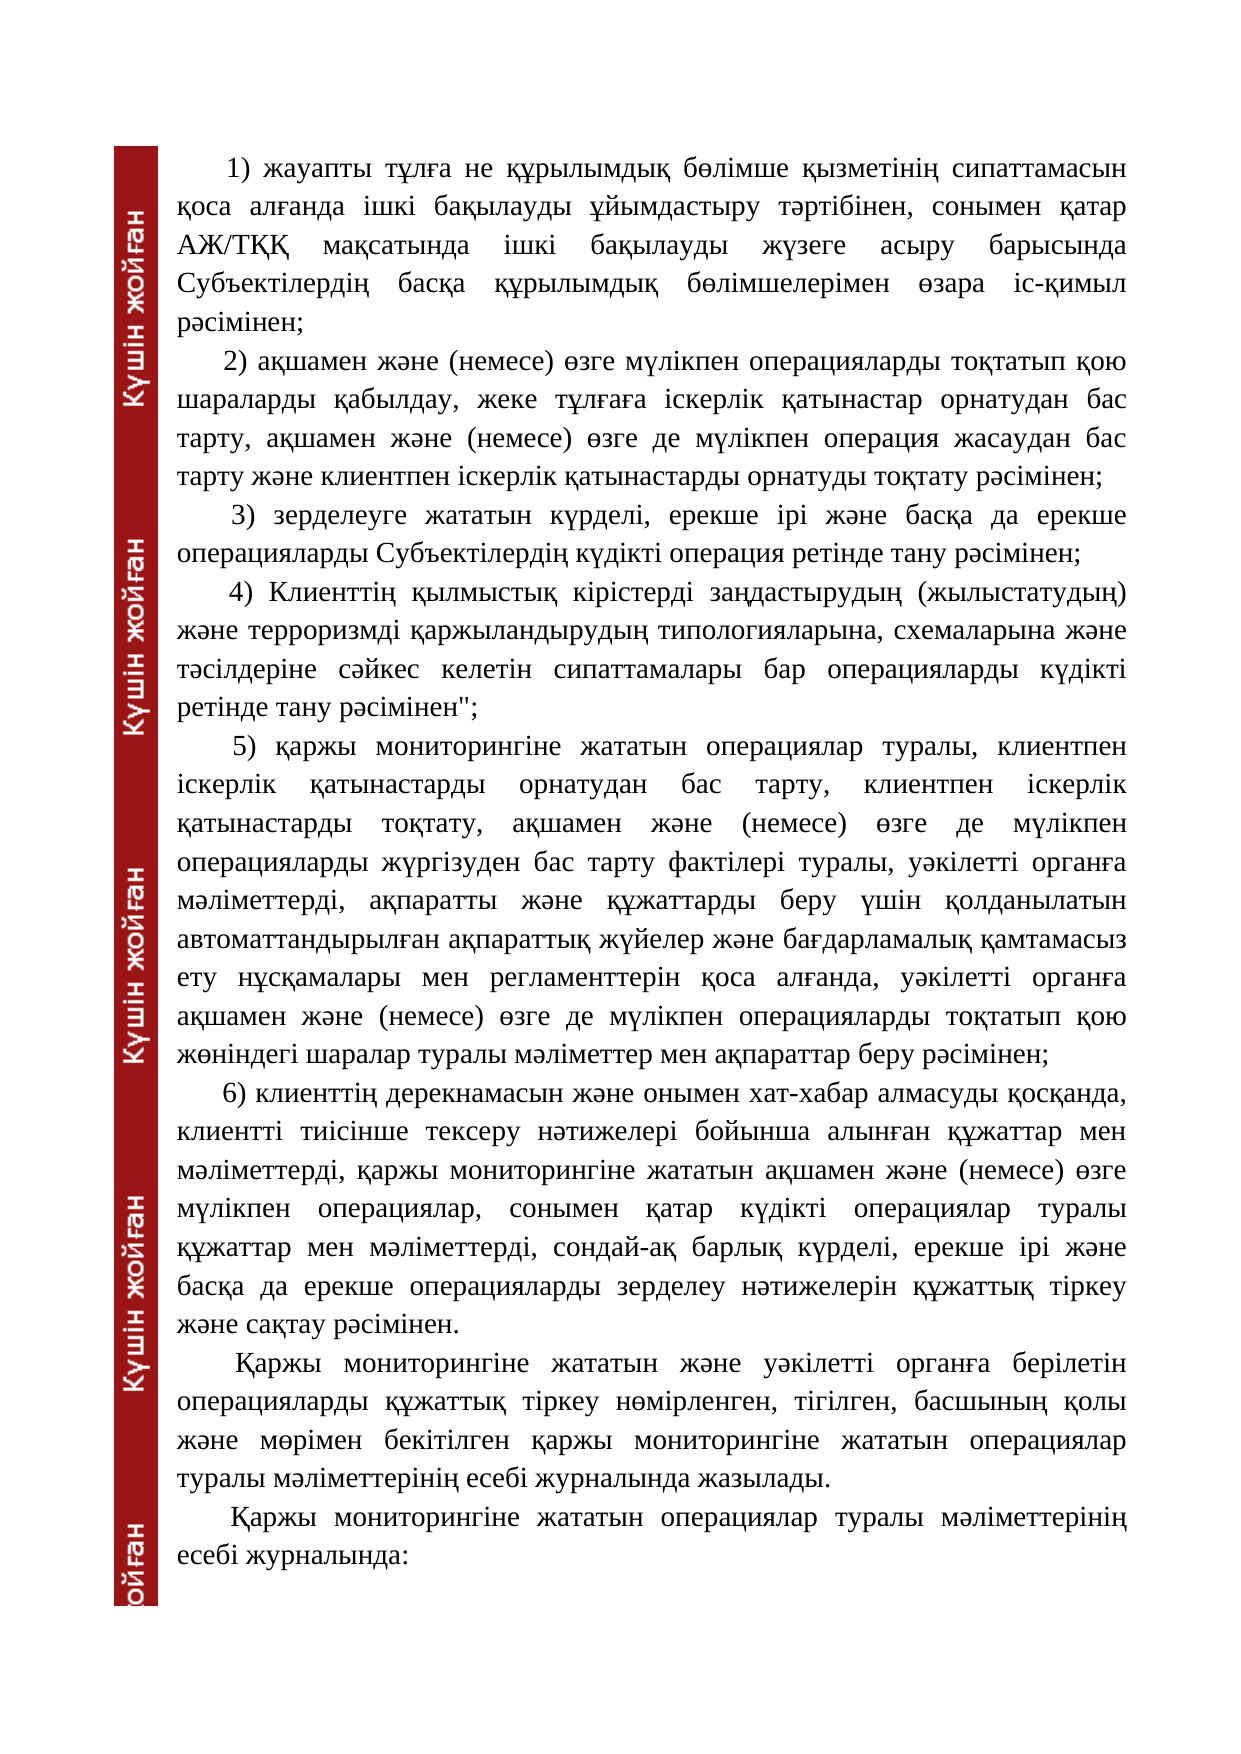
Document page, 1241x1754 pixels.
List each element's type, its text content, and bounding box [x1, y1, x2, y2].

picture [114, 338, 158, 343]
text 2) ақшамен және (немесе) өзге мүлікпен операцияларды тоқтатып қою шараларды қабылдау, жеке тұлғаға іскерлік қатынастар орнатудан бас тарту, ақшамен және (немесе) өзге де мүлікпен операция жасаудан бас тарту және клиентпен іскерлік қатынастарды орнатуды тоқтату рәсімінен; [112, 343, 1128, 492]
picture [114, 146, 158, 150]
picture [114, 723, 158, 728]
text 4) Клиенттің қылмыстық кірістерді заңдастырудың (жылыстатудың) және терроризмді қаржыландырудың типологияларына, схемаларына және тәсілдеріне сәйкес келетін сипаттамалары бар операцияларды күдікті ретінде тану рәсімінен"; [112, 574, 1128, 723]
text 3) зерделеуге жататын күрделі, ерекше ірі және басқа да ерекше операцияларды Субъектілердің күдікті операция ретінде тану рәсімінен; [112, 497, 1128, 569]
picture [114, 1340, 158, 1345]
picture [114, 1070, 158, 1075]
picture [114, 569, 158, 574]
picture [114, 1494, 158, 1499]
text 5) қаржы мониторингіне жататын операциялар туралы, клиентпен іскерлік қатынастарды орнатудан бас тарту, клиентпен іскерлік қатынастарды тоқтату, ақшамен және (немесе) өзге де мүлікпен операцияларды жүргізуден бас тарту фактілері туралы, уәкілетті органға мәліметтерді, ақпаратты және құжаттарды беру үшін қолданылатын автоматтандырылған ақпараттық жүйелер және бағдарламалық қамтамасыз ету нұсқамалары мен регламенттерін қоса алғанда, уәкілетті органға ақшамен және (немесе) өзге де мүлікпен операцияларды тоқтатып қою жөніндегі шаралар туралы мәліметтер мен ақпараттар беру рәсімінен; [112, 728, 1128, 1070]
picture [114, 1571, 158, 1606]
picture [114, 492, 158, 497]
text 1) жауапты тұлға не құрылымдық бөлімше қызметінің сипаттамасын қоса алғанда ішкі бақылауды ұйымдастыру тәртібінен, сонымен қатар АЖ/ТҚҚ мақсатында ішкі бақылауды жүзеге асыру барысында Субъектілердің басқа құрылымдық бөлімшелерімен өзара іс-қимыл рәсімінен; [112, 150, 1128, 338]
text Қаржы мониторингіне жататын және уәкілетті органға берілетін операцияларды құжаттық тіркеу нөмірленген, тігілген, басшының қолы және мөрімен бекітілген қаржы мониторингіне жататын операциялар туралы мәліметтерінің есебі журналында жазылады. [112, 1345, 1128, 1494]
text 6) клиенттің дерекнамасын және онымен хат-хабар алмасуды қосқанда, клиентті тиісінше тексеру нәтижелері бойынша алынған құжаттар мен мәліметтерді, қаржы мониторингіне жататын ақшамен және (немесе) өзге мүлікпен операциялар, сонымен қатар күдікті операциялар туралы құжаттар мен мәліметтерді, сондай-ақ барлық күрделі, ерекше ірі және басқа да ерекше операцияларды зерделеу нәтижелерін құжаттық тіркеу және сақтау рәсімінен. [112, 1075, 1128, 1340]
text Қаржы мониторингіне жататын операциялар туралы мәліметтерінің есебі журналында: [112, 1499, 1128, 1571]
